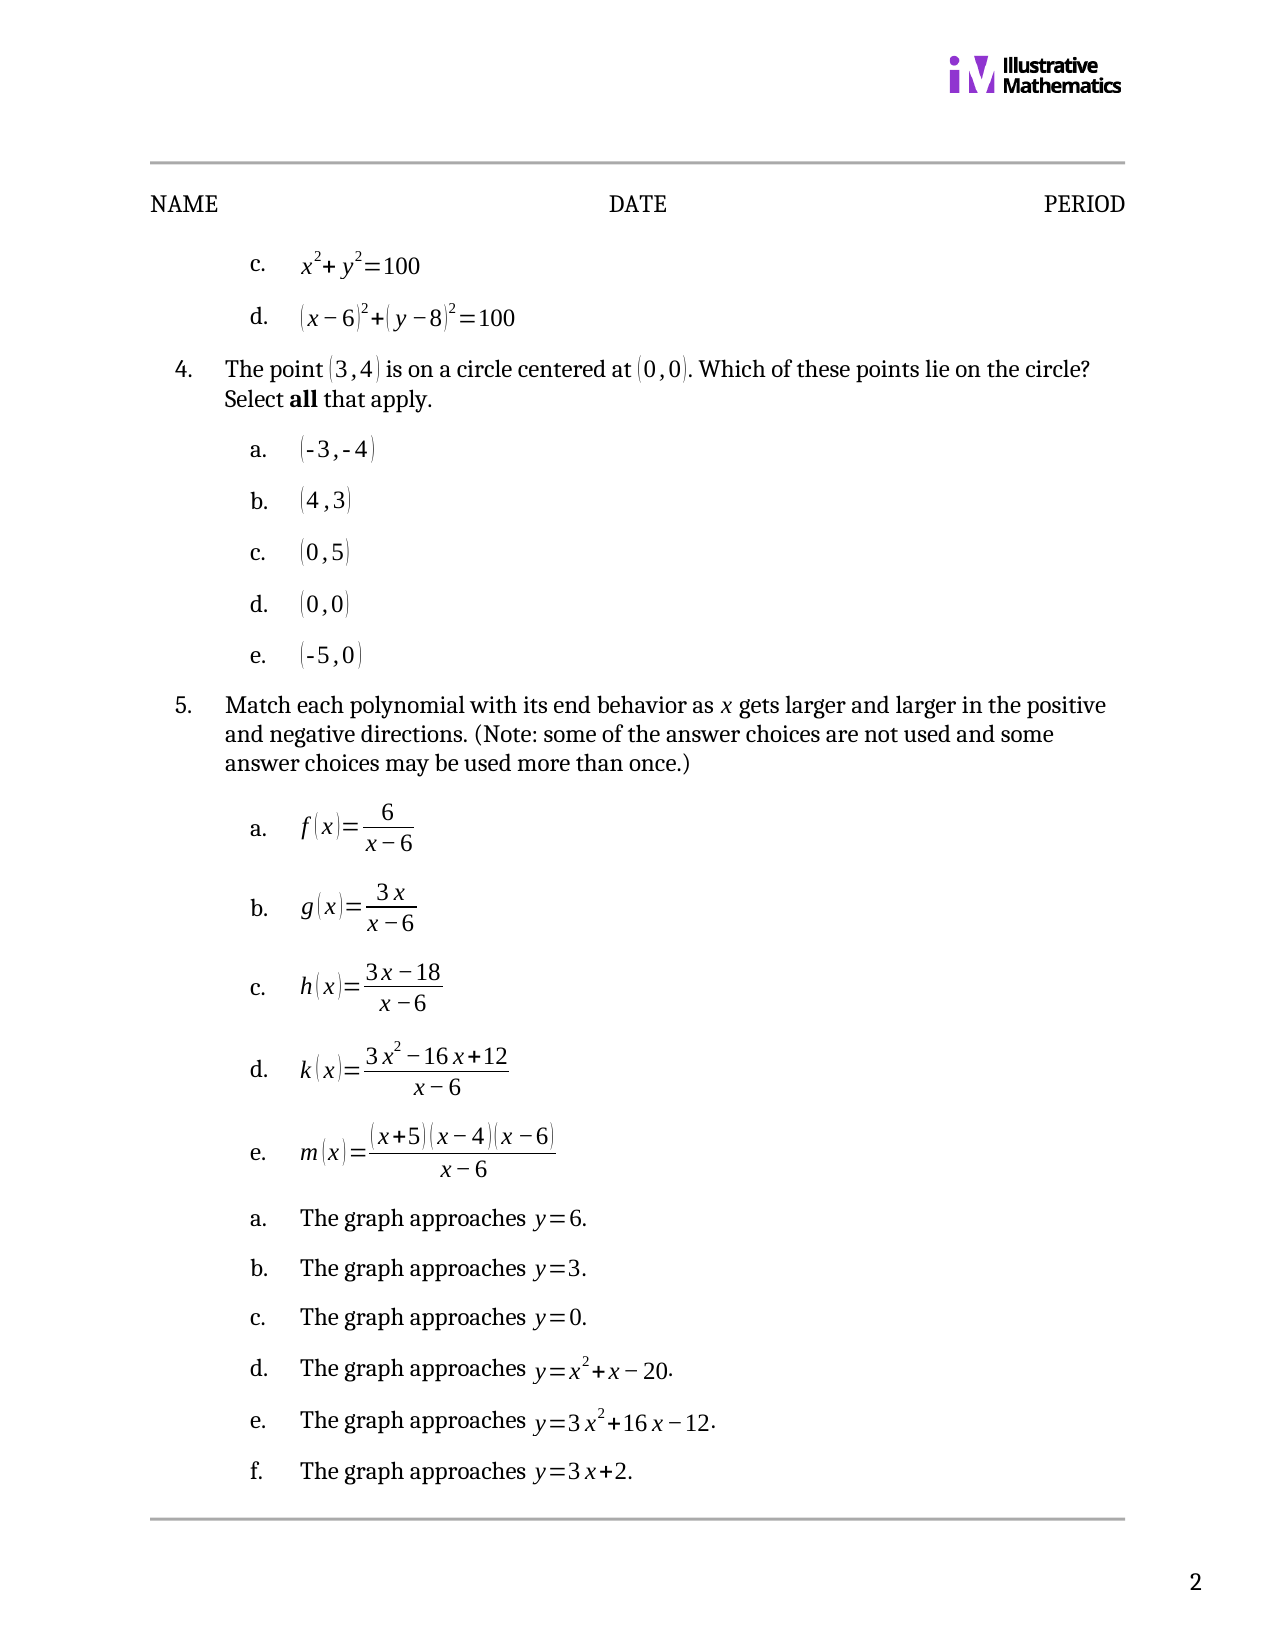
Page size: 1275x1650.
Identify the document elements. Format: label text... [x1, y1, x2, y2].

list The graph approaches . [250, 1353, 1125, 1384]
picture [949, 55, 1121, 93]
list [250, 1457, 1125, 1486]
list The graph approaches . [250, 1303, 1125, 1332]
list The graph approaches . [250, 1405, 1125, 1436]
list The graph approaches . [250, 1254, 1125, 1282]
list Match each polynomial with its end behavior as gets larger and larger in the positive and negative directions. (Note: some of the answer choices are not used and some answer choices may be used more than once.) [175, 691, 1125, 778]
list The point is on a circle centered at . Which of these points lie on the circle? Select all that apply. [175, 354, 1125, 413]
list The graph approaches . [250, 1204, 1125, 1233]
